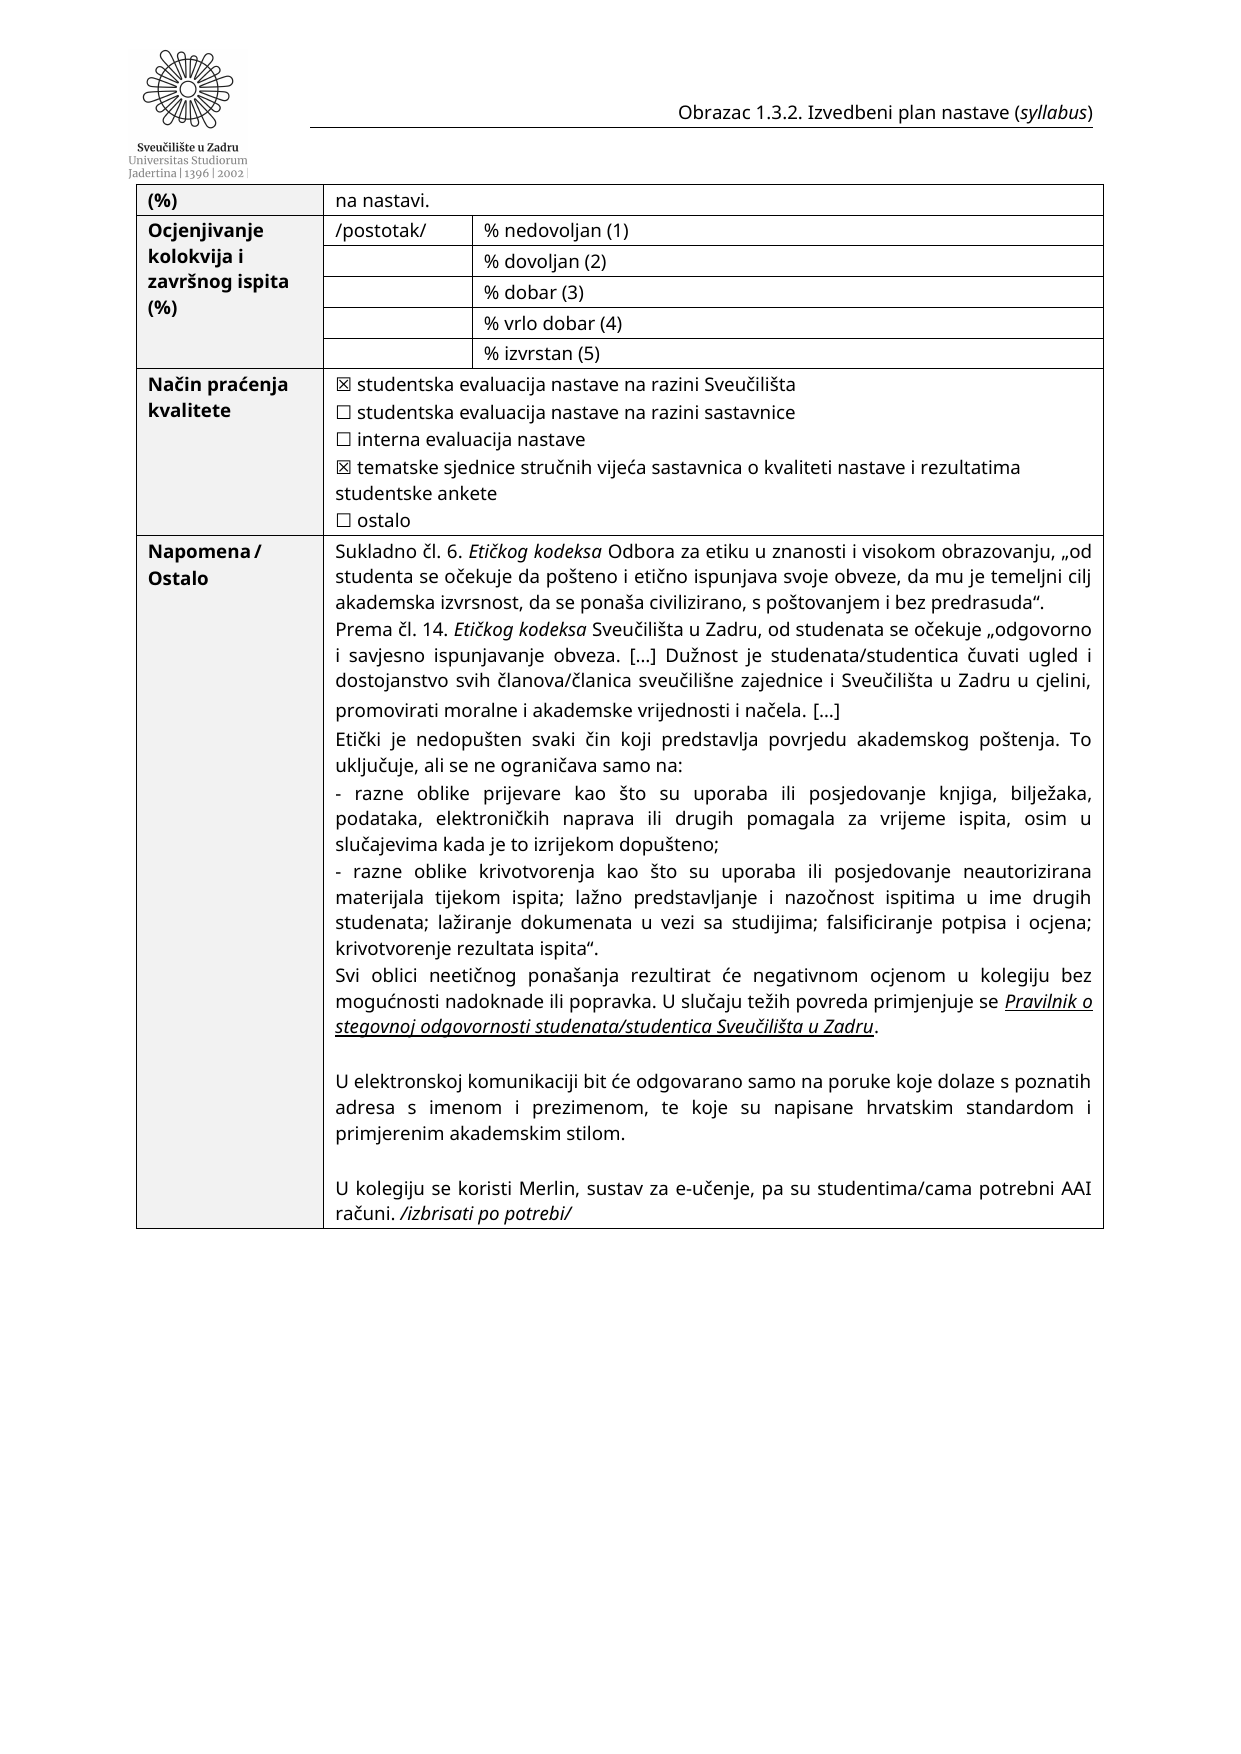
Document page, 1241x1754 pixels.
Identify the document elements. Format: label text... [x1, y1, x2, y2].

table_cell /postotak/ [324, 216, 472, 245]
table_cell Ocjenjivanje kolokvija i završnog ispita (%) [137, 216, 323, 368]
table_cell Način formiranja završne ocjene (%) [137, 185, 323, 215]
table_cell % dovoljan (2) [473, 246, 1103, 276]
table_cell Sukladno čl. 6. Etičkog kodeksa Odbora za etiku u znanosti i visokom obrazovanju, „od studenta se očekuje da pošteno i etično ispunjava svoje obveze, da mu je temeljni cilj akademska izvrsnost, da se ponaša civilizirano, s poštovanjem i bez predrasuda“. Prema čl. 14. Etičkog kodeksa Sveučilišta u Zadru, od studenata se očekuje „odgovorno i savjesno ispunjavanje obveza. […] Dužnost je studenata/studentica čuvati ugled i dostojanstvo svih članova/članica sveučilišne zajednice i Sveučilišta u Zadru u cjelini, promovirati moralne i akademske vrijednosti i načela. […] Etički je nedopušten svaki čin koji predstavlja povrjedu akademskog poštenja. To uključuje, ali se ne ograničava samo na: - razne oblike prijevare kao što su uporaba ili posjedovanje knjiga, bilježaka, podataka, elektroničkih naprava ili drugih pomagala za vrijeme ispita, osim u slučajevima kada je to izrijekom dopušteno; - razne oblike krivotvorenja kao što su uporaba ili posjedovanje neautorizirana materijala tijekom ispita; lažno predstavljanje i nazočnost ispitima u ime drugih studenata; lažiranje dokumenata u vezi sa studijima; falsificiranje potpisa i ocjena; krivotvorenje rezultata ispita“. Svi oblici neetičnog ponašanja rezultirat će negativnom ocjenom u kolegiju bez mogućnosti nadoknade ili popravka. U slučaju težih povreda primjenjuje se Pravilnik o stegovnoj odgovornosti studenata/studentica Sveučilišta u Zadru. U elektronskoj komunikaciji bit će odgovarano samo na poruke koje dolaze s poznatih adresa s imenom i prezimenom, te koje su napisane hrvatskim standardom i primjerenim akademskim stilom. U kolegiju se koristi Merlin, sustav za e-učenje, pa su studentima/cama potrebni AAI računi. /izbrisati po potrebi/ [324, 536, 1103, 1228]
picture [128, 49, 248, 179]
table_cell studentska evaluacija nastave na razini Sveučilišta studentska evaluacija nastave na razini sastavnice interna evaluacija nastave tematske sjednice stručnih vijeća sastavnica o kvaliteti nastave i rezultatima studentske ankete ostalo [324, 369, 1103, 535]
table_cell [324, 246, 472, 276]
table_cell % nedovoljan (1) [473, 216, 1103, 245]
table_cell % vrlo dobar (4) [473, 308, 1103, 338]
table_cell [324, 339, 472, 368]
table_cell [324, 277, 472, 307]
table_cell Način praćenja kvalitete [137, 369, 323, 535]
table_cell Napomena / Ostalo [137, 536, 323, 1228]
table_cell % dobar (3) [473, 277, 1103, 307]
table_cell [324, 308, 472, 338]
table_cell % izvrstan (5) [473, 339, 1103, 368]
